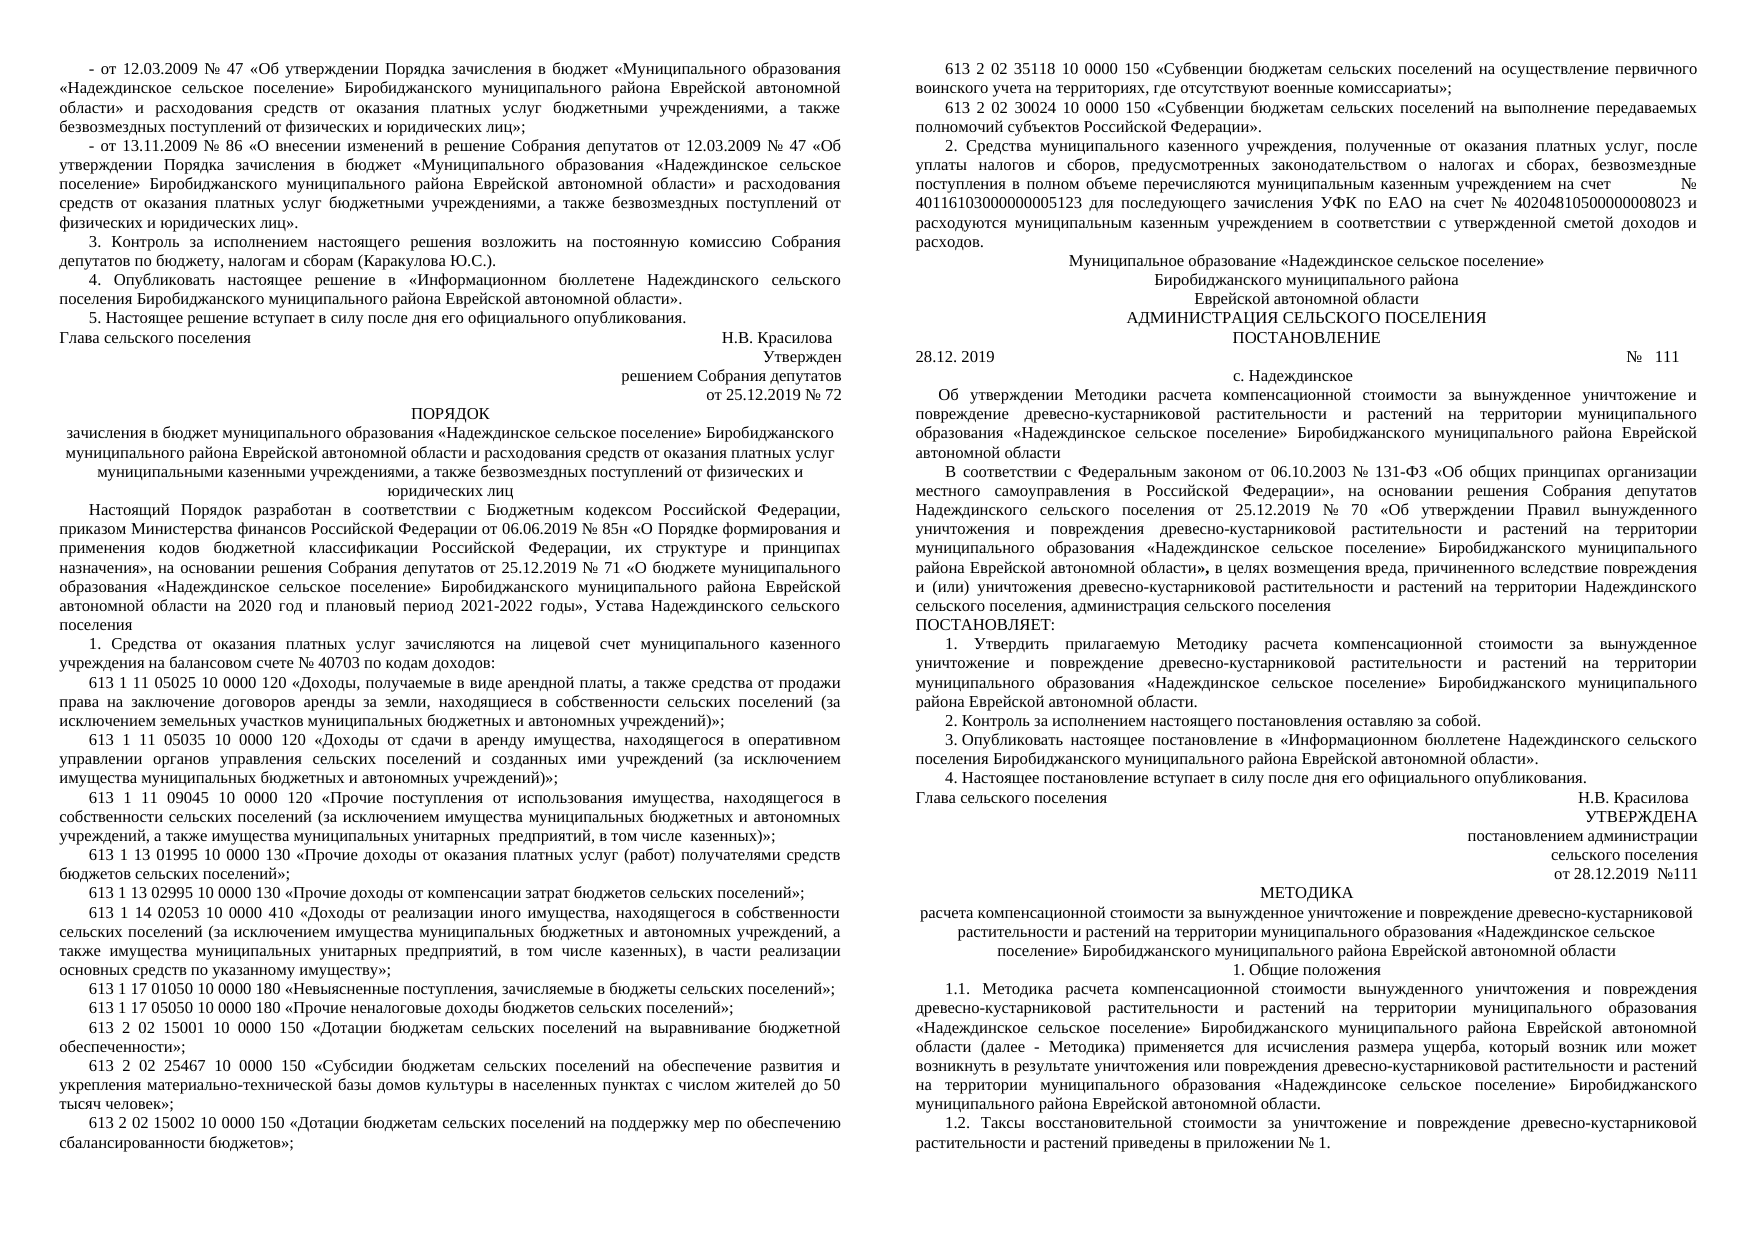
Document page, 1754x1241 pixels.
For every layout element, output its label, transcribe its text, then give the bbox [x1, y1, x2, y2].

text - от 12.03.2009 № 47 «Об утверждении Порядка зачисления в бюджет «Муниципального образования «Надеждинское сельское поселение» Биробиджанского муниципального района Еврейской автономной области» и расходования средств от оказания платных услуг бюджетными учреждениями, а также безвозмездных поступлений от физических и юридических лиц»; [59, 59, 842, 136]
text от 25.12.2019 № 72 [59, 385, 842, 404]
title В соответствии с Федеральным законом от 06.10.2003 № 131-ФЗ «Об общих принципах организации местного самоуправления в Российской Федерации», на основании решения Собрания депутатов Надеждинского сельского поселения от 25.12.2019 № 70 «Об утверждении Правил вынужденного уничтожения и повреждения древесно-кустарниковой растительности и растений на территории муниципального образования «Надеждинское сельское поселение» Биробиджанского муниципального района Еврейской автономной области», в целях возмещения вреда, причиненного вследствие повреждения и (или) уничтожения древесно-кустарниковой растительности и растений на территории Надеждинского сельского поселения, администрация сельского поселения [915, 462, 1698, 615]
text 613 2 02 30024 10 0000 150 «Субвенции бюджетам сельских поселений на выполнение передаваемых полномочий субъектов Российской Федерации». [915, 97, 1698, 136]
text 613 1 11 05025 10 0000 120 «Доходы, получаемые в виде арендной платы, а также средства от продажи права на заключение договоров аренды за земли, находящиеся в собственности сельских поселений (за исключением земельных участков муниципальных бюджетных и автономных учреждений)»; [59, 672, 842, 730]
text решением Собрания депутатов [59, 366, 842, 385]
text 2. Средства муниципального казенного учреждения, полученные от оказания платных услуг, после уплаты налогов и сборов, предусмотренных законодательством о налогах и сборах, безвозмездные поступления в полном объеме перечисляются муниципальным казенным учреждением на счет № 40116103000000005123 для последующего зачисления УФК по ЕАО на счет № 40204810500000008023 и расходуются муниципальным казенным учреждением в соответствии с утвержденной сметой доходов и расходов. [915, 136, 1698, 251]
text Еврейской автономной области [915, 289, 1698, 308]
text сельского поселения [915, 845, 1698, 864]
text ПОСТАНОВЛЯЕТ: [915, 615, 1698, 634]
text 613 1 17 05050 10 0000 180 «Прочие неналоговые доходы бюджетов сельских поселений»; [59, 998, 842, 1017]
text 3. Опубликовать настоящее постановление в «Информационном бюллетене Надеждинского сельского поселения Биробиджанского муниципального района Еврейской автономной области». [915, 730, 1698, 768]
text с. Надеждинское [915, 366, 1698, 385]
title 1. Утвердить прилагаемую Методику расчета компенсационной стоимости за вынужденное уничтожение и повреждение древесно-кустарниковой растительности и растений на территории муниципального образования «Надеждинское сельское поселение» Биробиджанского муниципального района Еврейской автономной области. [915, 634, 1698, 711]
text 613 2 02 15002 10 0000 150 «Дотации бюджетам сельских поселений на поддержку мер по обеспечению сбалансированности бюджетов»; [59, 1113, 842, 1152]
text УТВЕРЖДЕНА [915, 807, 1698, 826]
text 1.2. Таксы восстановительной стоимости за уничтожение и повреждение древесно-кустарниковой растительности и растений приведены в приложении № 1. [915, 1113, 1698, 1152]
text 613 1 14 02053 10 0000 410 «Доходы от реализации иного имущества, находящегося в собственности сельских поселений (за исключением имущества муниципальных бюджетных и автономных учреждений, а также имущества муниципальных унитарных предприятий, в том числе казенных), в части реализации основных средств по указанному имуществу»; [59, 902, 842, 979]
text 1. Общие положения [915, 960, 1698, 979]
text 613 1 13 01995 10 0000 130 «Прочие доходы от оказания платных услуг (работ) получателями средств бюджетов сельских поселений»; [59, 845, 842, 883]
title 1.1. Методика расчета компенсационной стоимости вынужденного уничтожения и повреждения древесно-кустарниковой растительности и растений на территории муниципального образования «Надеждинское сельское поселение» Биробиджанского муниципального района Еврейской автономной области (далее - Методика) применяется для исчисления размера ущерба, который возник или может возникнуть в результате уничтожения или повреждения древесно-кустарниковой растительности и растений на территории муниципального образования «Надеждинсоке сельское поселение» Биробиджанского муниципального района Еврейской автономной области. [915, 979, 1698, 1113]
text зачисления в бюджет муниципального образования «Надеждинское сельское поселение» Биробиджанского муниципального района Еврейской автономной области и расходования средств от оказания платных услуг муниципальными казенными учреждениями, а также безвозмездных поступлений от физических и юридических лиц [59, 423, 842, 500]
text АДМИНИСТРАЦИЯ СЕЛЬСКОГО ПОСЕЛЕНИЯ [915, 308, 1698, 327]
text 3. Контроль за исполнением настоящего решения возложить на постоянную комиссию Собрания депутатов по бюджету, налогам и сборам (Каракулова Ю.С.). [59, 232, 842, 270]
title расчета компенсационной стоимости за вынужденное уничтожение и повреждение древесно-кустарниковой растительности и растений на территории муниципального образования «Надеждинское сельское поселение» Биробиджанского муниципального района Еврейской автономной области [915, 902, 1698, 960]
text 613 1 13 02995 10 0000 130 «Прочие доходы от компенсации затрат бюджетов сельских поселений»; [59, 883, 842, 902]
text Утвержден [59, 347, 842, 366]
text Глава сельского поселения Н.В. Красилова [915, 787, 1698, 807]
text Биробиджанского муниципального района [915, 270, 1698, 289]
text 613 2 02 25467 10 0000 150 «Субсидии бюджетам сельских поселений на обеспечение развития и укрепления материально-технической базы домов культуры в населенных пунктах с числом жителей до 50 тысяч человек»; [59, 1056, 842, 1113]
text 5. Настоящее решение вступает в силу после дня его официального опубликования. [59, 308, 842, 327]
text МЕТОДИКА [915, 883, 1698, 902]
text 613 1 17 01050 10 0000 180 «Невыясненные поступления, зачисляемые в бюджеты сельских поселений»; [59, 979, 842, 998]
text 613 2 02 35118 10 0000 150 «Субвенции бюджетам сельских поселений на осуществление первичного воинского учета на территориях, где отсутствуют военные комиссариаты»; [915, 59, 1698, 97]
text ПОРЯДОК [59, 404, 842, 423]
text 4. Опубликовать настоящее решение в «Информационном бюллетене Надеждинского сельского поселения Биробиджанского муниципального района Еврейской автономной области». [59, 270, 842, 308]
text ПОСТАНОВЛЕНИЕ [915, 327, 1698, 347]
text постановлением администрации [915, 826, 1698, 845]
text 2. Контроль за исполнением настоящего постановления оставляю за собой. [915, 711, 1698, 730]
text 4. Настоящее постановление вступает в силу после дня его официального опубликования. [915, 768, 1698, 787]
text 613 1 11 05035 10 0000 120 «Доходы от сдачи в аренду имущества, находящегося в оперативном управлении органов управления сельских поселений и созданных ими учреждений (за исключением имущества муниципальных бюджетных и автономных учреждений)»; [59, 730, 842, 787]
text 613 1 11 09045 10 0000 120 «Прочие поступления от использования имущества, находящегося в собственности сельских поселений (за исключением имущества муниципальных бюджетных и автономных учреждений, а также имущества муниципальных унитарных предприятий, в том числе казенных)»; [59, 787, 842, 845]
text Глава сельского поселения Н.В. Красилова [59, 327, 842, 347]
text - от 13.11.2009 № 86 «О внесении изменений в решение Собрания депутатов от 12.03.2009 № 47 «Об утверждении Порядка зачисления в бюджет «Муниципального образования «Надеждинское сельское поселение» Биробиджанского муниципального района Еврейской автономной области» и расходования средств от оказания платных услуг бюджетными учреждениями, а также безвозмездных поступлений от физических и юридических лиц». [59, 136, 842, 232]
text Настоящий Порядок разработан в соответствии с Бюджетным кодексом Российской Федерации, приказом Министерства финансов Российской Федерации от 06.06.2019 № 85н «О Порядке формирования и применения кодов бюджетной классификации Российской Федерации, их структуре и принципах назначения», на основании решения Собрания депутатов от 25.12.2019 № 71 «О бюджете муниципального образования «Надеждинское сельское поселение» Биробиджанского муниципального района Еврейской автономной области на 2020 год и плановый период 2021-2022 годы», Устава Надеждинского сельского поселения [59, 500, 842, 634]
text 613 2 02 15001 10 0000 150 «Дотации бюджетам сельских поселений на выравнивание бюджетной обеспеченности»; [59, 1017, 842, 1056]
text Муниципальное образование «Надеждинское сельское поселение» [915, 251, 1698, 270]
text 28.12. 2019 № 111 [915, 347, 1698, 366]
text от 28.12.2019 №111 [915, 864, 1698, 883]
text Об утверждении Методики расчета компенсационной стоимости за вынужденное уничтожение и повреждение древесно-кустарниковой растительности и растений на территории муниципального образования «Надеждинское сельское поселение» Биробиджанского муниципального района Еврейской автономной области [915, 385, 1698, 462]
text 1. Средства от оказания платных услуг зачисляются на лицевой счет муниципального казенного учреждения на балансовом счете № 40703 по кодам доходов: [59, 634, 842, 672]
